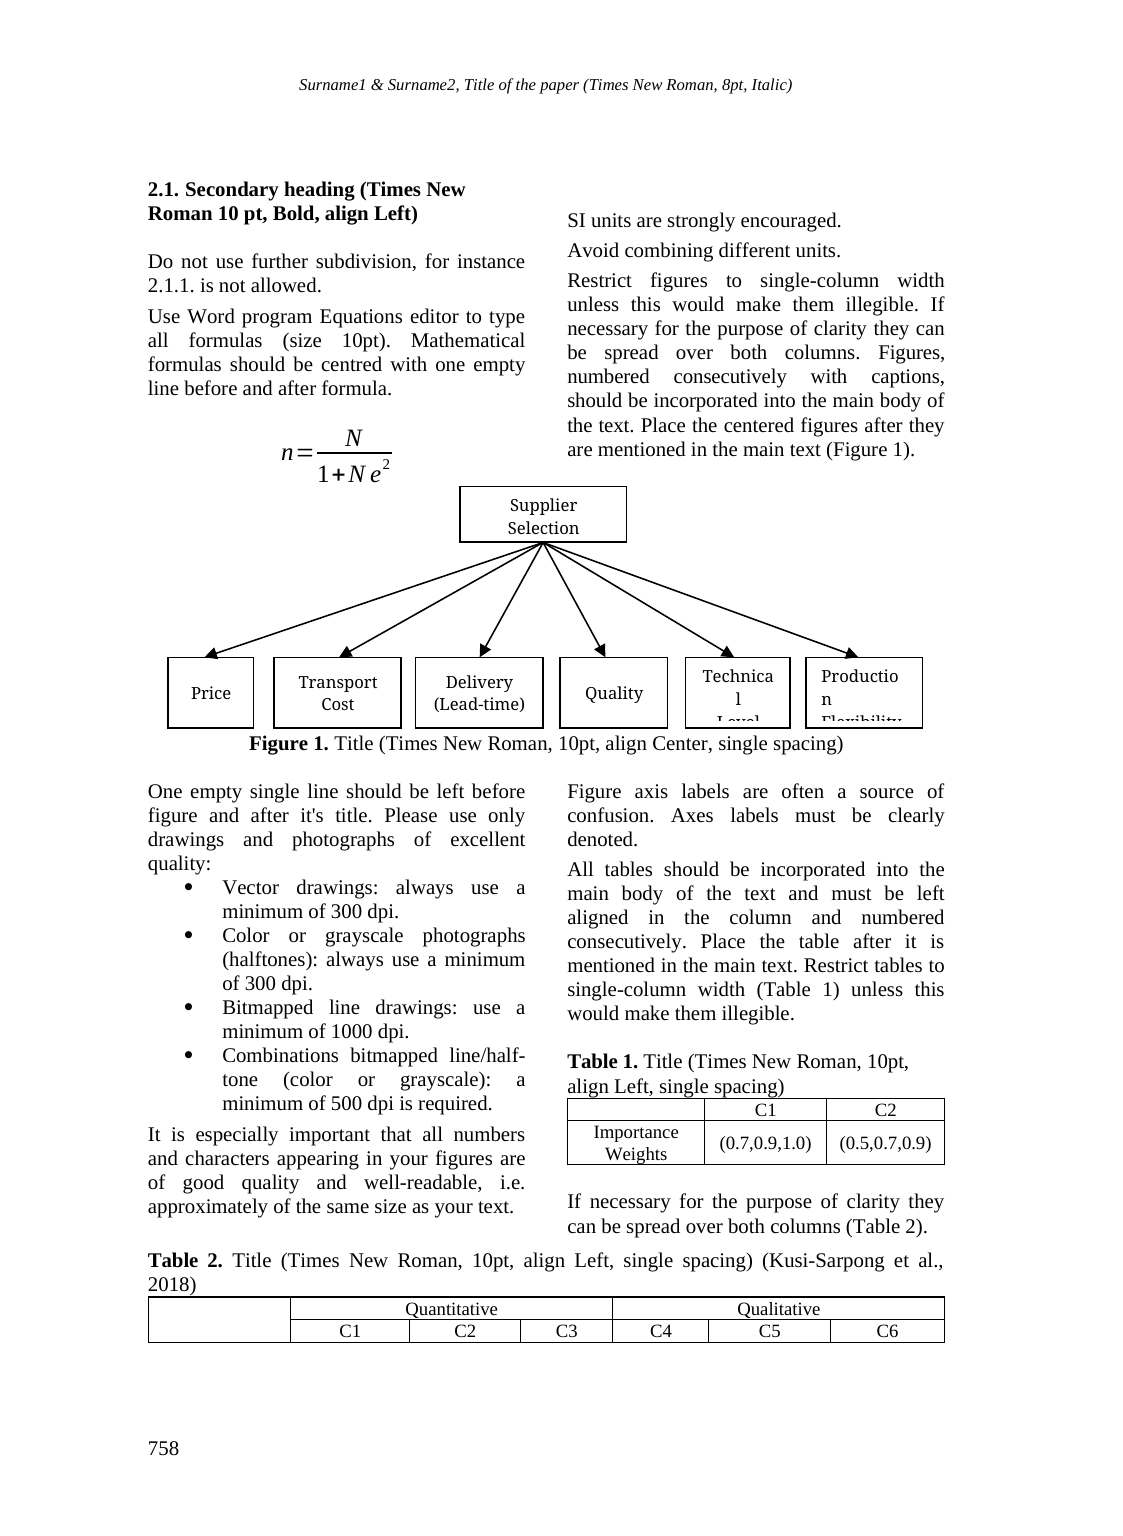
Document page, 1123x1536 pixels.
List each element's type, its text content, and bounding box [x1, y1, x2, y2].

text SI units are strongly encouraged. [567, 207, 945, 232]
table_cell C2 [410, 1320, 520, 1342]
text Restrict figures to single-column width unless this would make them illegible. If necessary for the purpose of clarity they can be spread over both columns. Figures, numbered consecutively with captions, should be incorporated into the main body of the text. Place the centered figures after they are mentioned in the main text (Figure 1). [567, 268, 945, 461]
table_cell (0.5,0.7,0.9) [827, 1121, 944, 1164]
text Figure 1. Title (Times New Roman, 10pt, align Center, single spacing) [148, 730, 945, 754]
list Bitmapped line drawings: use a minimum of 1000 dpi. [185, 995, 526, 1043]
list Color or grayscale photographs (halftones): always use a minimum of 300 dpi. [185, 923, 526, 995]
list Secondary heading (Times New Roman 10 pt, Bold, align Left) [148, 177, 526, 225]
table_cell C6 [831, 1320, 944, 1342]
text If necessary for the purpose of clarity they can be spread over both columns (Table 2). [567, 1189, 945, 1238]
text Figure axis labels are often a source of confusion. Axes labels must be clearly denoted. [567, 778, 945, 851]
table_cell C1 [291, 1320, 409, 1342]
table_header Qualitative [613, 1298, 944, 1319]
list Vector drawings: always use a minimum of 300 dpi. [185, 875, 526, 923]
text One empty single line should be left before figure and after it's title. Please use only drawings and photographs of excellent quality: [148, 778, 526, 875]
table_cell C5 [709, 1320, 830, 1342]
table_cell C4 [613, 1320, 708, 1342]
table_header Quantitative [291, 1298, 612, 1319]
table_cell C3 [521, 1320, 612, 1342]
table_header C1 [705, 1099, 826, 1120]
table_cell Importance Weights [568, 1121, 704, 1164]
list Combinations bitmapped line/half-tone (color or grayscale): a minimum of 500 dpi is required. [185, 1043, 526, 1115]
table_header [568, 1099, 704, 1120]
text Table 1. Title (Times New Roman, 10pt, align Left, single spacing) [567, 1049, 945, 1098]
text It is especially important that all numbers and characters appearing in your figures are of good quality and well-readable, i.e. approximately of the same size as your text. [148, 1122, 526, 1218]
table_header C2 [827, 1099, 944, 1120]
table_cell (0.7,0.9,1.0) [705, 1121, 826, 1164]
text All tables should be incorporated into the main body of the text and must be left aligned in the column and numbered consecutively. Place the table after it is mentioned in the main text. Restrict tables to single-column width (Table 1) unless this would make them illegible. [567, 857, 945, 1025]
text Table 2. Title (Times New Roman, 10pt, align Left, single spacing) (Kusi-Sarpong et al., 2018) [148, 1248, 945, 1296]
table_header [149, 1298, 290, 1342]
text Use Word program Equations editor to type all formulas (size 10pt). Mathematical formulas should be centred with one empty line before and after formula. [148, 304, 526, 400]
text Do not use further subdivision, for instance 2.1.1. is not allowed. [148, 249, 526, 297]
text Avoid combining different units. [567, 238, 945, 262]
